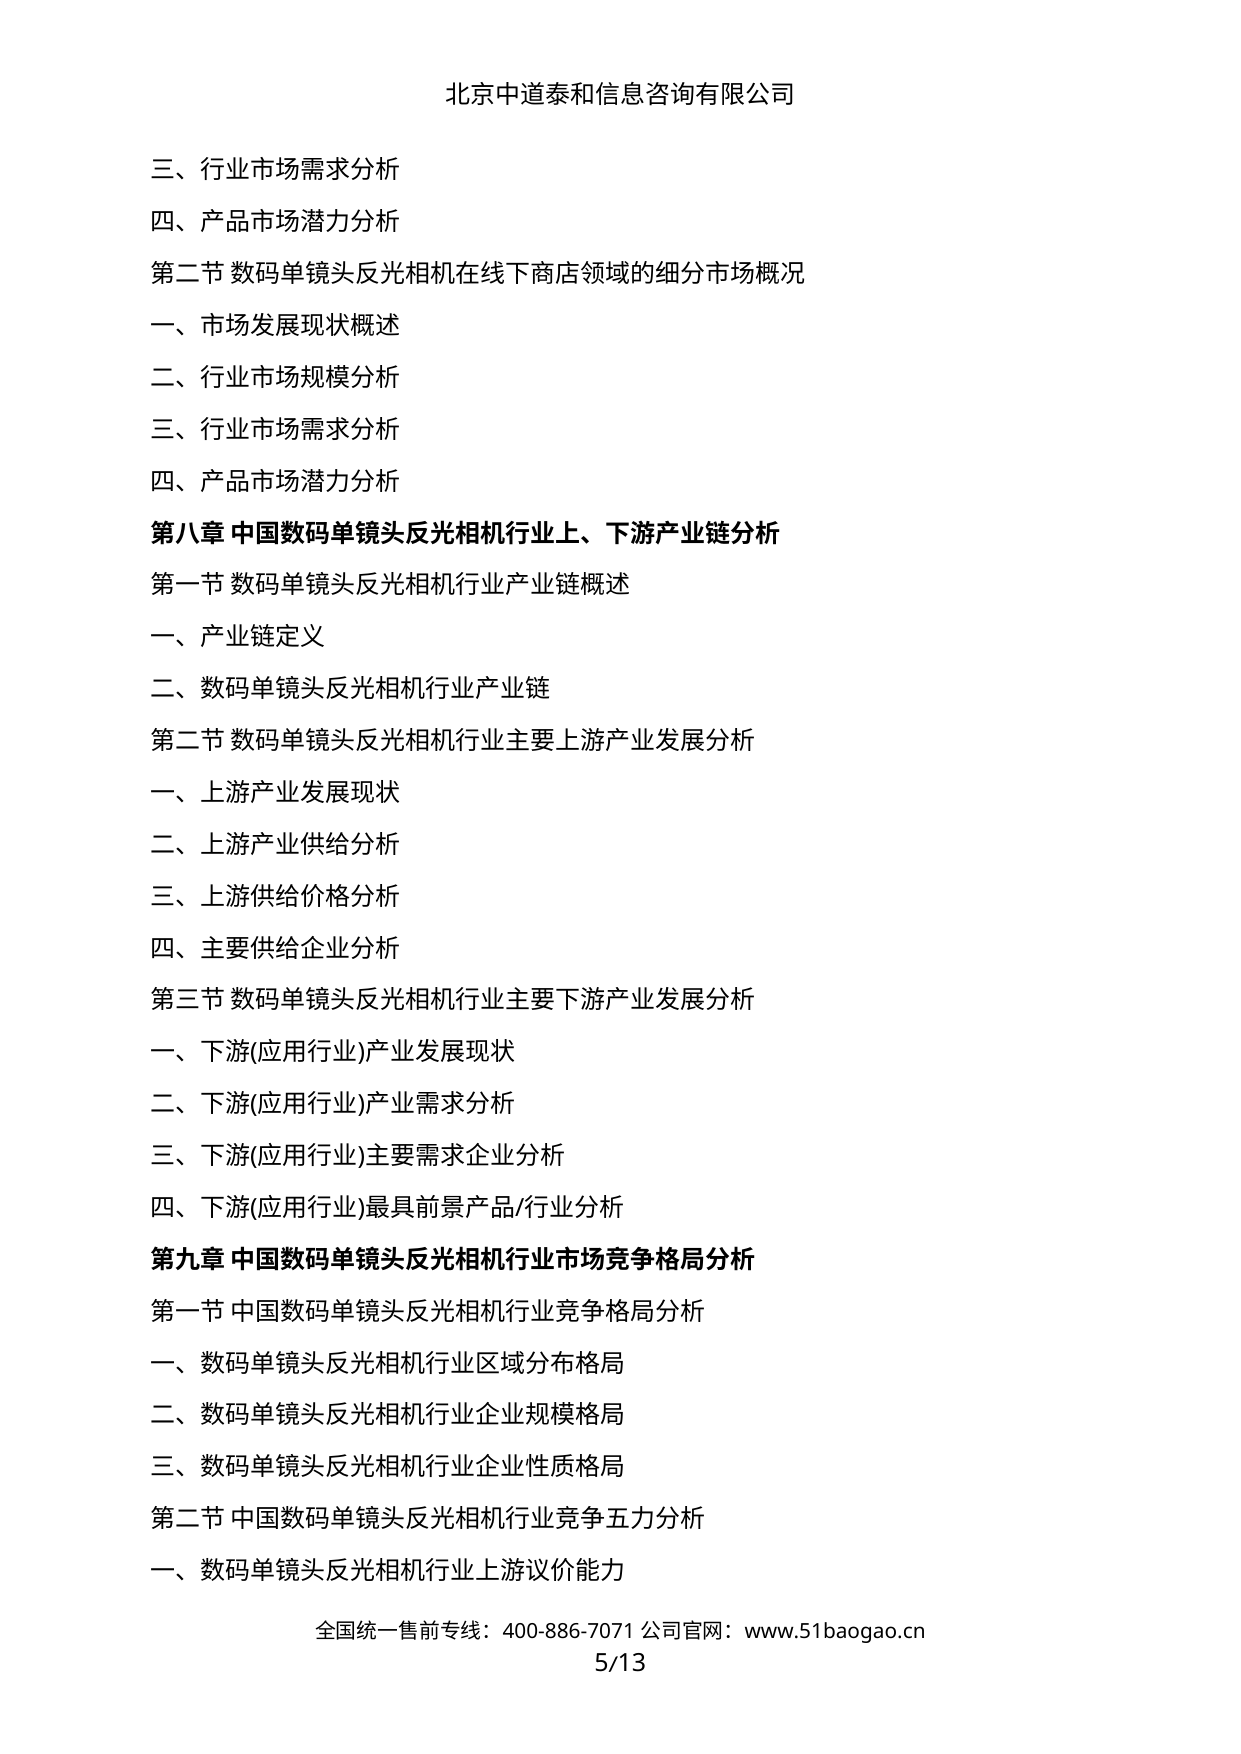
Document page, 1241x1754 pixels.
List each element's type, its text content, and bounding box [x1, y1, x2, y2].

text 四、产品市场潜力分析 [150, 461, 1090, 497]
text 三、行业市场需求分析 [150, 150, 1090, 186]
text 四、主要供给企业分析 [150, 928, 1090, 964]
text 一、数码单镜头反光相机行业区域分布格局 [150, 1343, 1090, 1379]
text 第一节 中国数码单镜头反光相机行业竞争格局分析 [150, 1291, 1090, 1327]
text 第二节 数码单镜头反光相机行业主要上游产业发展分析 [150, 721, 1090, 757]
text 一、上游产业发展现状 [150, 772, 1090, 809]
text 二、上游产业供给分析 [150, 824, 1090, 861]
text 一、产业链定义 [150, 617, 1090, 653]
text 二、数码单镜头反光相机行业企业规模格局 [150, 1395, 1090, 1431]
text 二、数码单镜头反光相机行业产业链 [150, 669, 1090, 705]
text 四、产品市场潜力分析 [150, 202, 1090, 238]
text 三、行业市场需求分析 [150, 409, 1090, 446]
text 第八章 中国数码单镜头反光相机行业上、下游产业链分析 [150, 513, 1090, 549]
text 二、行业市场规模分析 [150, 357, 1090, 394]
text 第一节 数码单镜头反光相机行业产业链概述 [150, 565, 1090, 601]
text 三、下游(应用行业)主要需求企业分析 [150, 1136, 1090, 1172]
text 一、数码单镜头反光相机行业上游议价能力 [150, 1551, 1090, 1587]
text 二、下游(应用行业)产业需求分析 [150, 1084, 1090, 1120]
text 第二节 中国数码单镜头反光相机行业竞争五力分析 [150, 1499, 1090, 1535]
text 四、下游(应用行业)最具前景产品/行业分析 [150, 1187, 1090, 1224]
text 第三节 数码单镜头反光相机行业主要下游产业发展分析 [150, 980, 1090, 1016]
text 第二节 数码单镜头反光相机在线下商店领域的细分市场概况 [150, 254, 1090, 290]
text 三、数码单镜头反光相机行业企业性质格局 [150, 1447, 1090, 1483]
text 一、市场发展现状概述 [150, 306, 1090, 342]
text 一、下游(应用行业)产业发展现状 [150, 1032, 1090, 1068]
text 三、上游供给价格分析 [150, 876, 1090, 912]
text 第九章 中国数码单镜头反光相机行业市场竞争格局分析 [150, 1239, 1090, 1276]
